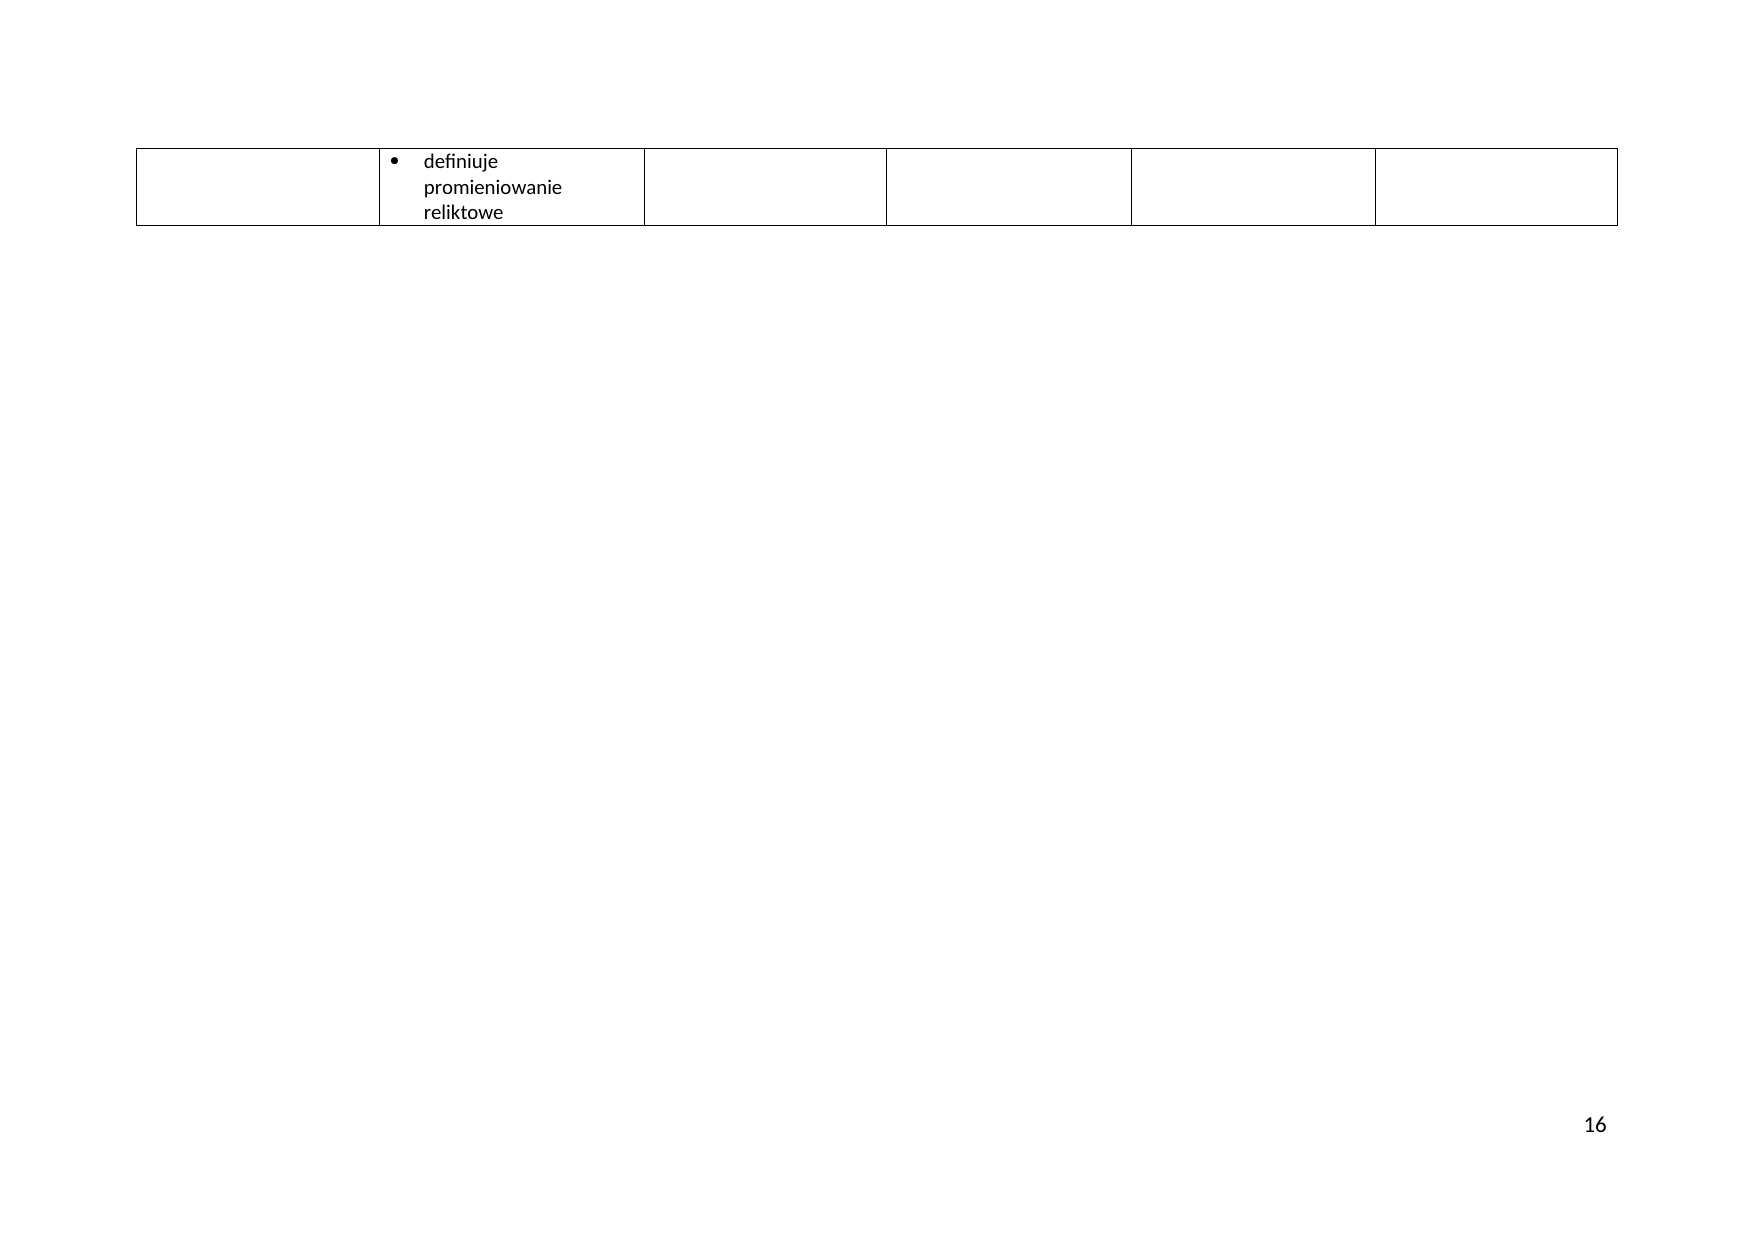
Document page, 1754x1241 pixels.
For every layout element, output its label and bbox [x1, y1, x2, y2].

table_cell [380, 149, 644, 225]
table_cell [1376, 149, 1617, 225]
table_cell [137, 149, 379, 225]
table_cell [887, 149, 1131, 225]
table_cell [645, 149, 886, 225]
table_cell [1132, 149, 1375, 225]
